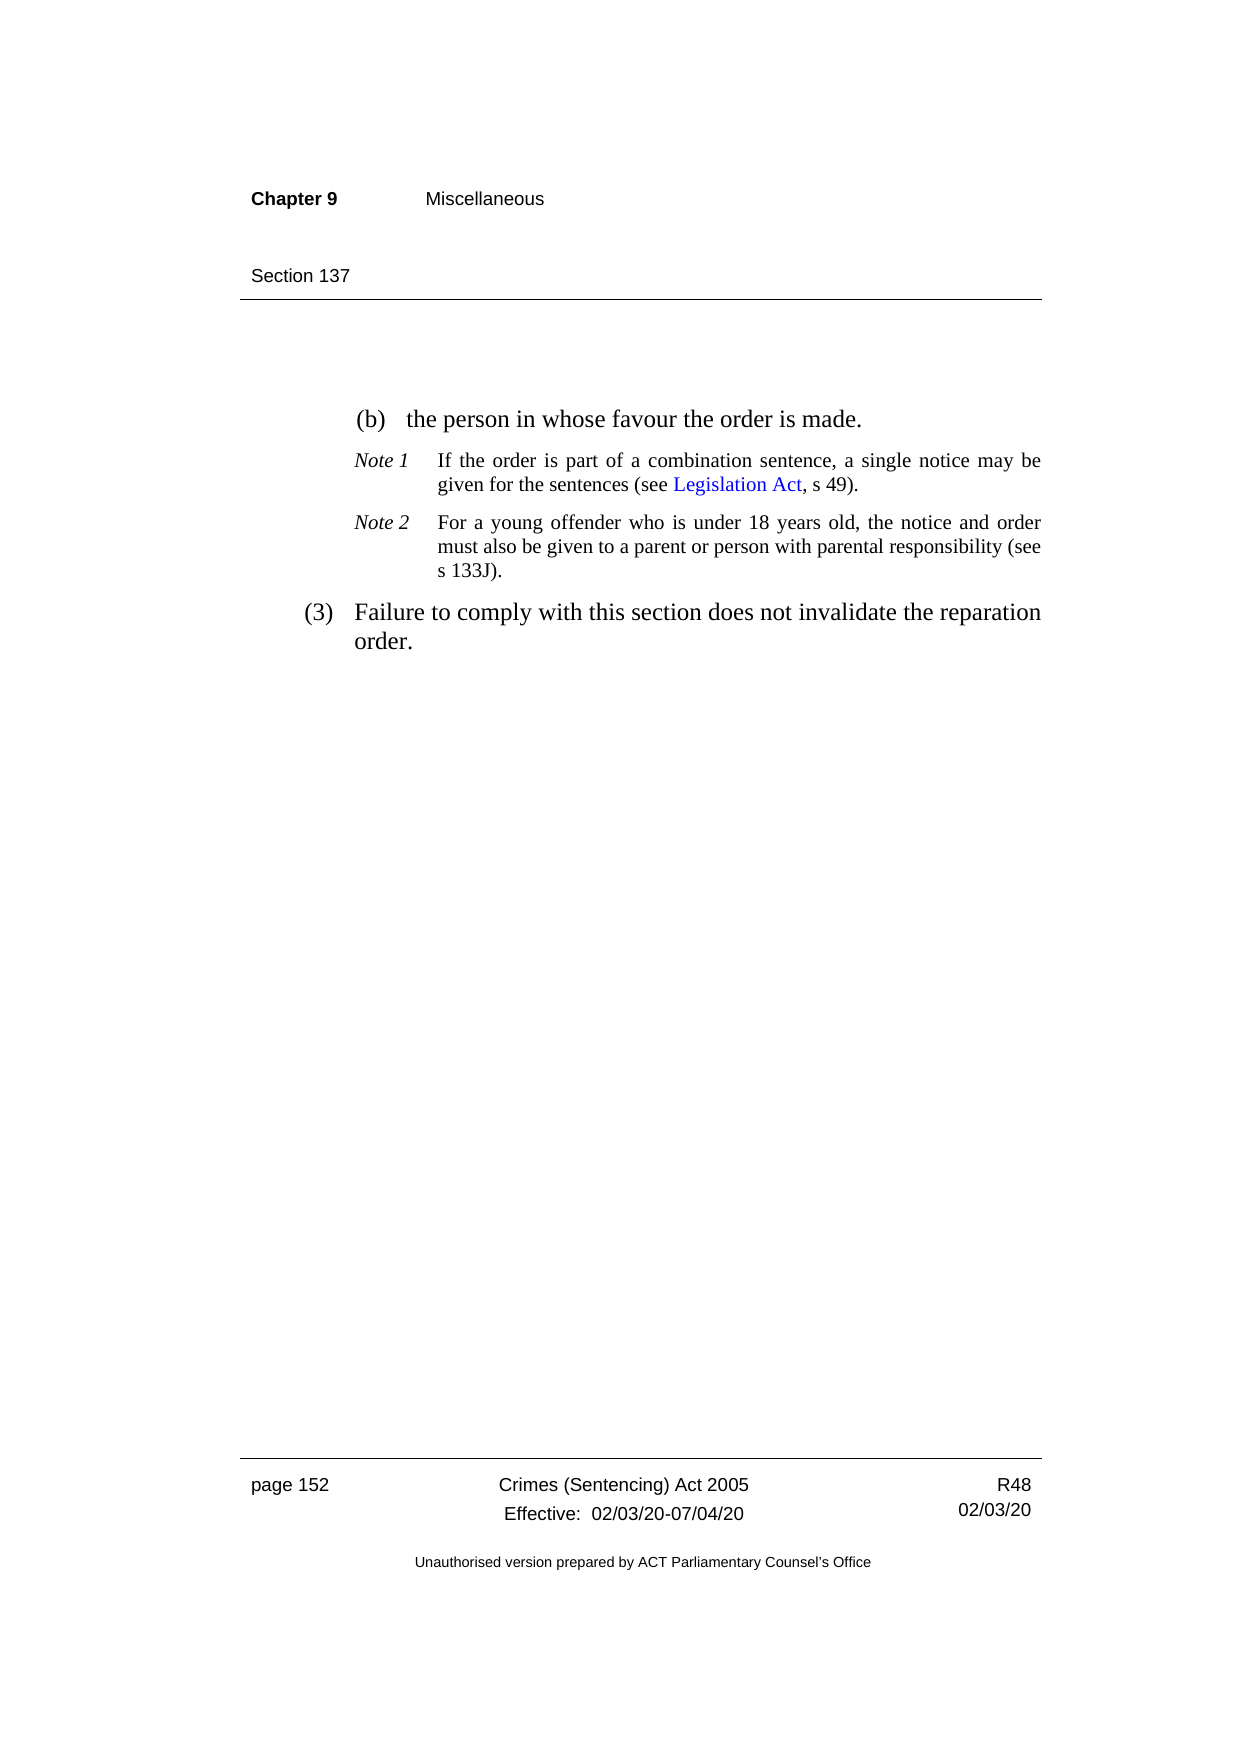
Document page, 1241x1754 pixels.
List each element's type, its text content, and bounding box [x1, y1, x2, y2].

text (3) Failure to comply with this section does not invalidate the reparation order. [239, 597, 1042, 654]
text Note 1 If the order is part of a combination sentence, a single notice may be given for the sentences (see Legislation Act, s 49). [354, 447, 1042, 496]
text Note 2 For a young offender who is under 18 years old, the notice and order must also be given to a parent or person with parental responsibility (see s 133J). [354, 510, 1042, 582]
text (b) the person in whose favour the order is made. [239, 404, 1042, 433]
